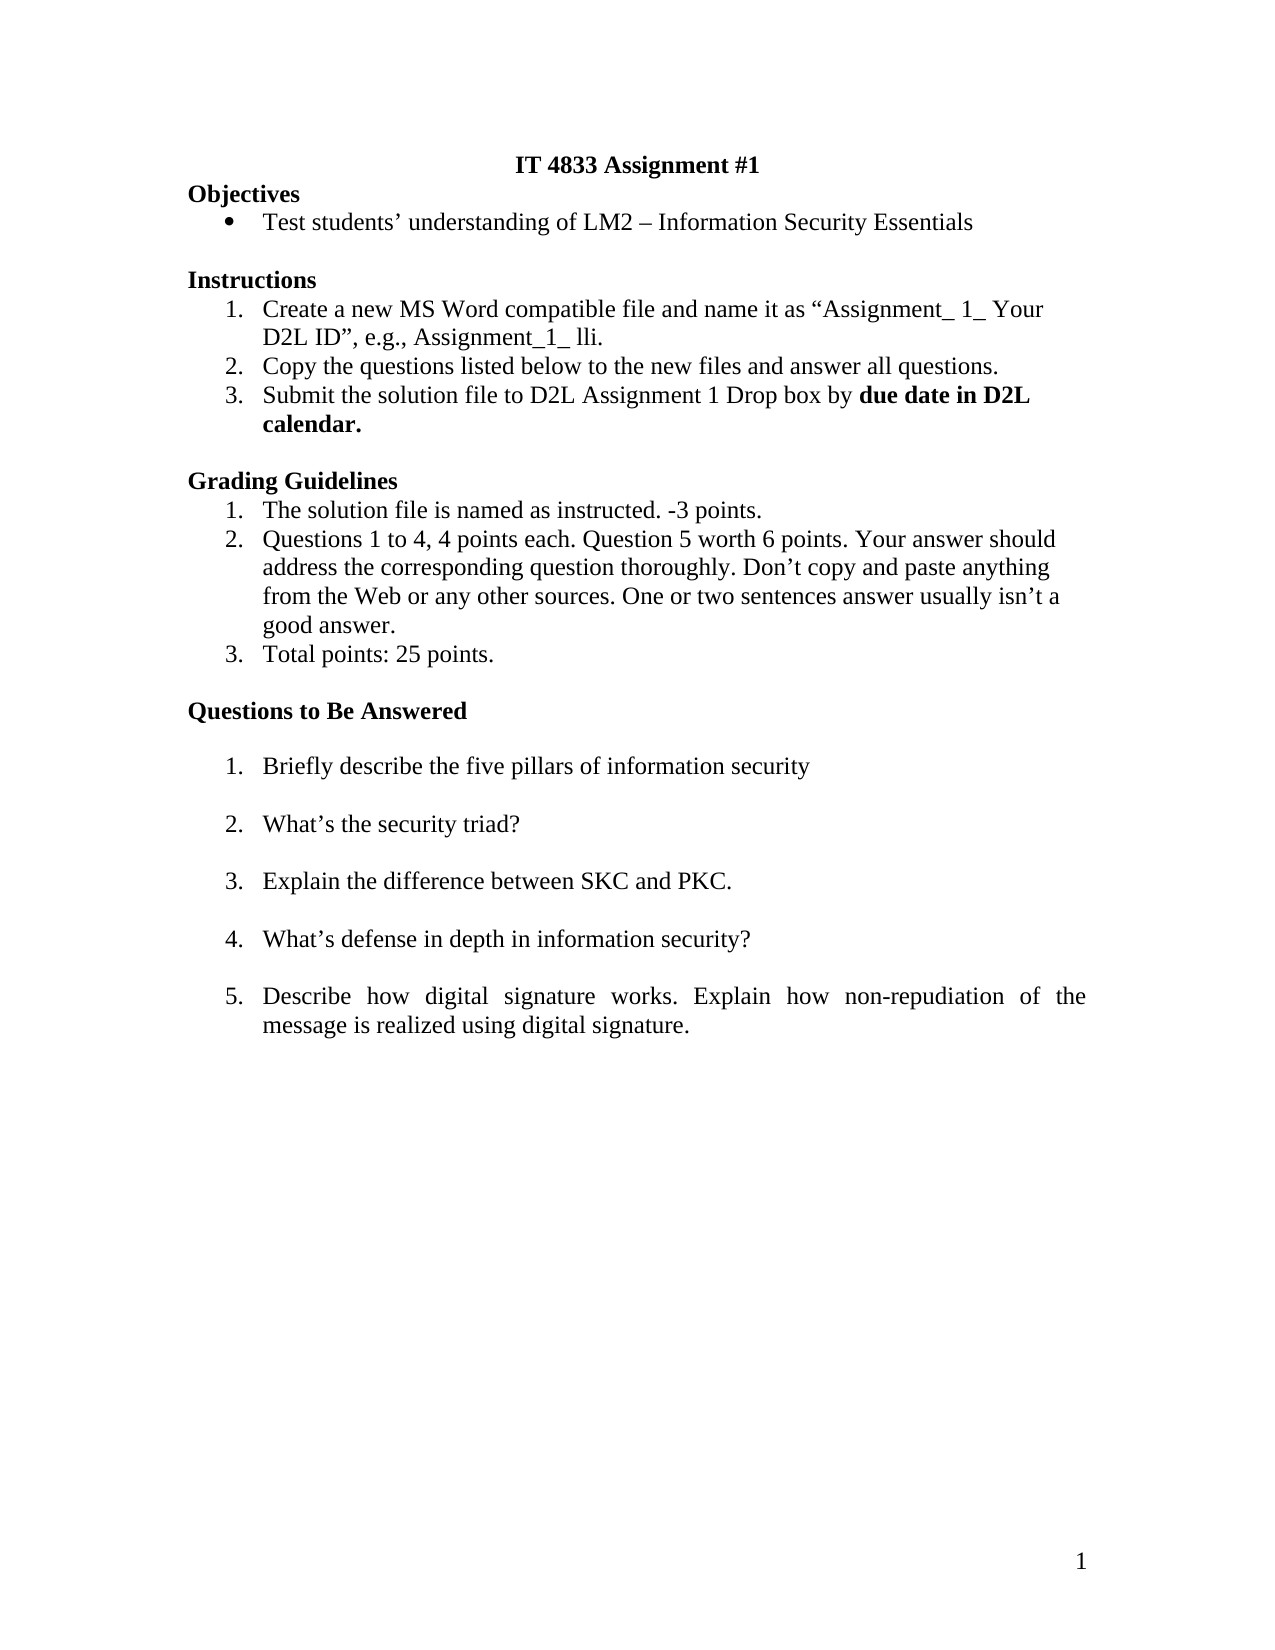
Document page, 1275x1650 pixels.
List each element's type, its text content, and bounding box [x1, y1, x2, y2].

list Test students’ understanding of LM2 – Information Security Essentials [225, 207, 1087, 236]
list Submit the solution file to D2L Assignment 1 Drop box by due date in D2L calendar. [225, 380, 1087, 437]
list Total points: 25 points. [225, 639, 1087, 667]
list The solution file is named as instructed. -3 points. [225, 495, 1087, 524]
text Instructions [187, 265, 1087, 294]
text IT 4833 Assignment #1 [187, 150, 1087, 179]
text Questions to Be Answered [187, 696, 1087, 725]
list Explain the difference between SKC and PKC. [225, 866, 1087, 895]
text Grading Guidelines [187, 466, 1087, 495]
list Questions 1 to 4, 4 points each. Question 5 worth 6 points. Your answer should address the corresponding question thoroughly. Don’t copy and paste anything from the Web or any other sources. One or two sentences answer usually isn’t a good answer. [225, 524, 1087, 639]
list Describe how digital signature works. Explain how non-repudiation of the message is realized using digital signature. [225, 981, 1087, 1039]
list Copy the questions listed below to the new files and answer all questions. [225, 351, 1087, 380]
list What’s the security triad? [225, 809, 1087, 838]
list Create a new MS Word compatible file and name it as “Assignment_ 1_ Your D2L ID”, e.g., Assignment_1_ lli. [225, 294, 1087, 351]
list Briefly describe the five pillars of information security [225, 751, 1087, 780]
list What’s defense in depth in information security? [225, 924, 1087, 953]
text Objectives [187, 179, 1087, 207]
